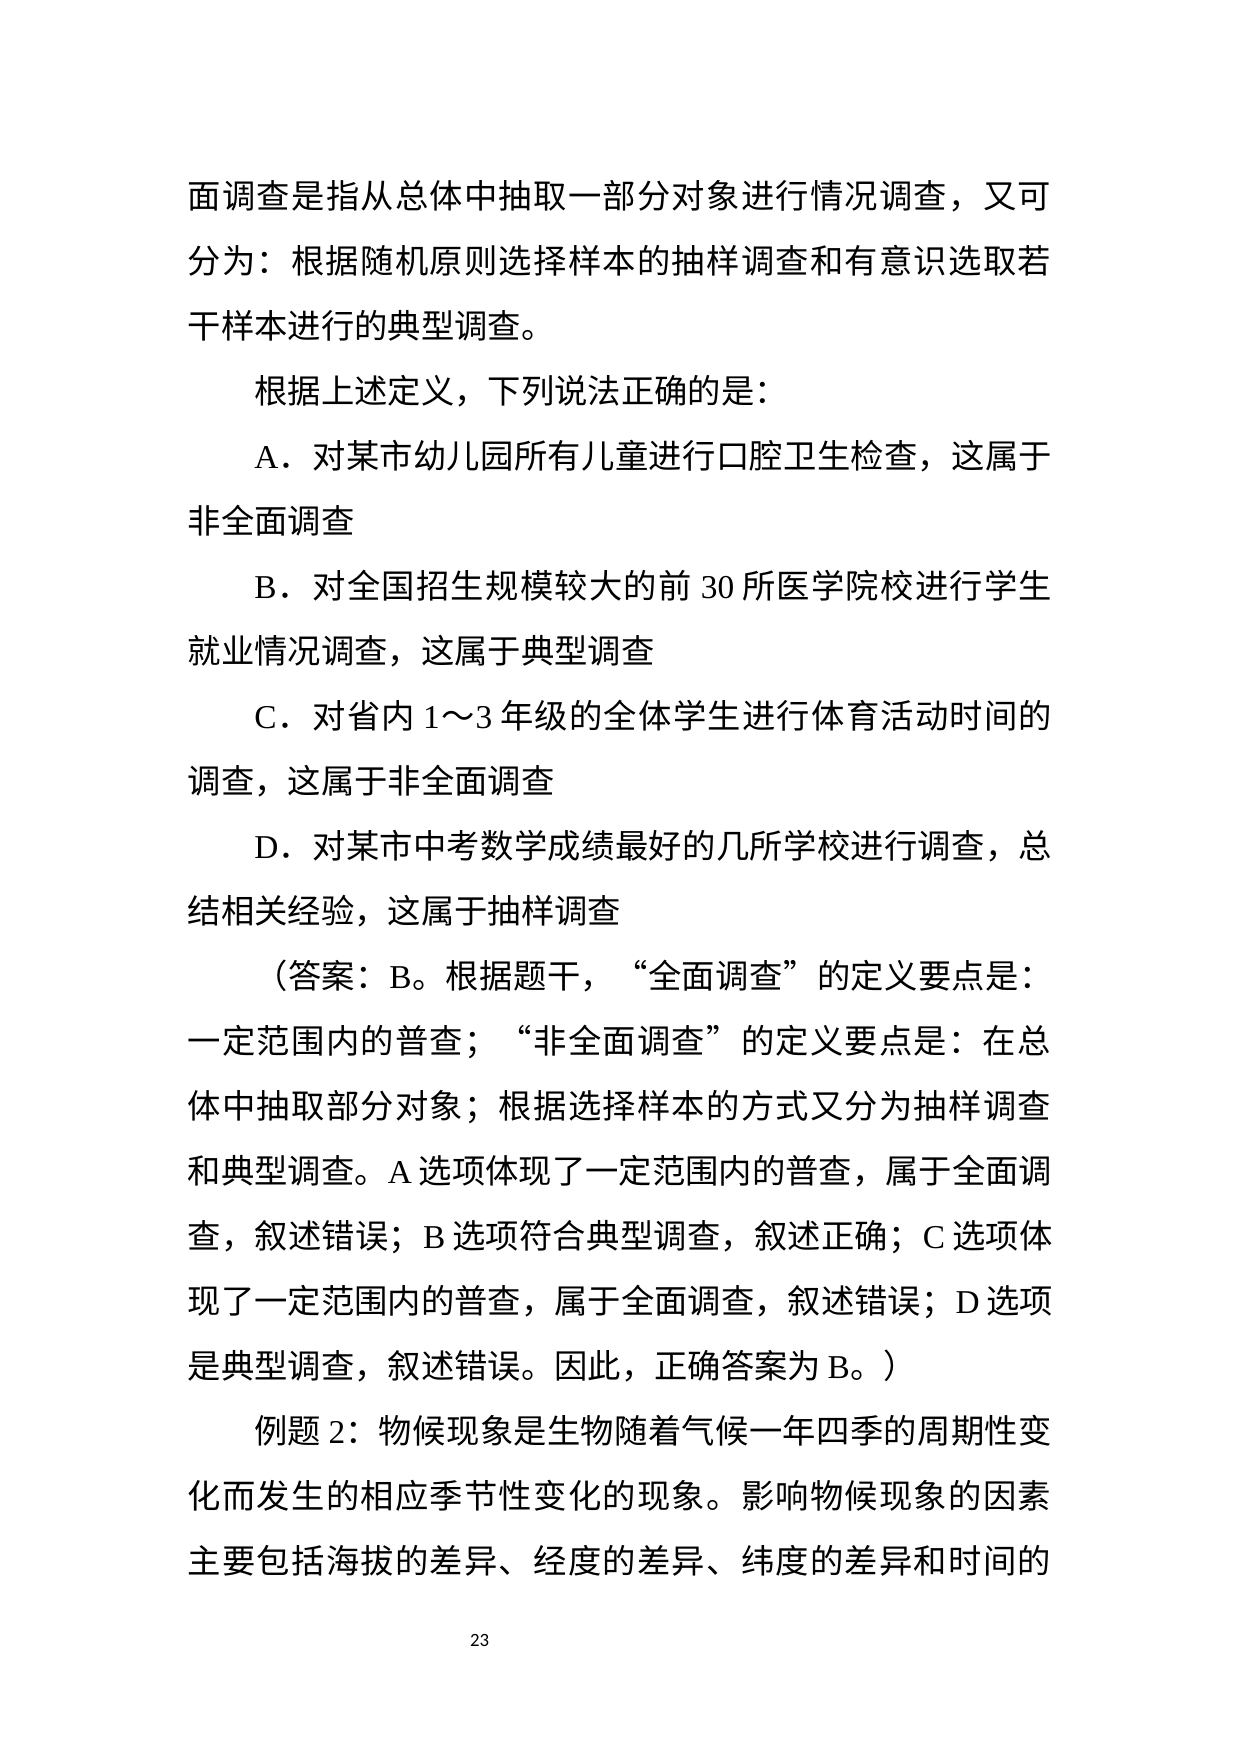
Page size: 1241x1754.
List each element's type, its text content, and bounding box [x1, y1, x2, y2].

text （答案：B。根据题干，“全面调查”的定义要点是：一定范围内的普查；“非全面调查”的定义要点是：在总体中抽取部分对象；根据选择样本的方式又分为抽样调查和典型调查。A选项体现了一定范围内的普查，属于全面调查，叙述错误；B选项符合典型调查，叙述正确；C选项体现了一定范围内的普查，属于全面调查，叙述错误；D选项是典型调查，叙述错误。因此，正确答案为B。） [187, 942, 1053, 1397]
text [187, 162, 1053, 357]
text 根据上述定义，下列说法正确的是： [187, 357, 1053, 422]
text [187, 1397, 1053, 1592]
text D．对某市中考数学成绩最好的几所学校进行调查，总结相关经验，这属于抽样调查 [187, 812, 1053, 942]
text B．对全国招生规模较大的前30所医学院校进行学生就业情况调查，这属于典型调查 [187, 552, 1053, 682]
text A．对某市幼儿园所有儿童进行口腔卫生检查，这属于非全面调查 [187, 422, 1053, 552]
text C．对省内1～3年级的全体学生进行体育活动时间的调查，这属于非全面调查 [187, 682, 1053, 812]
